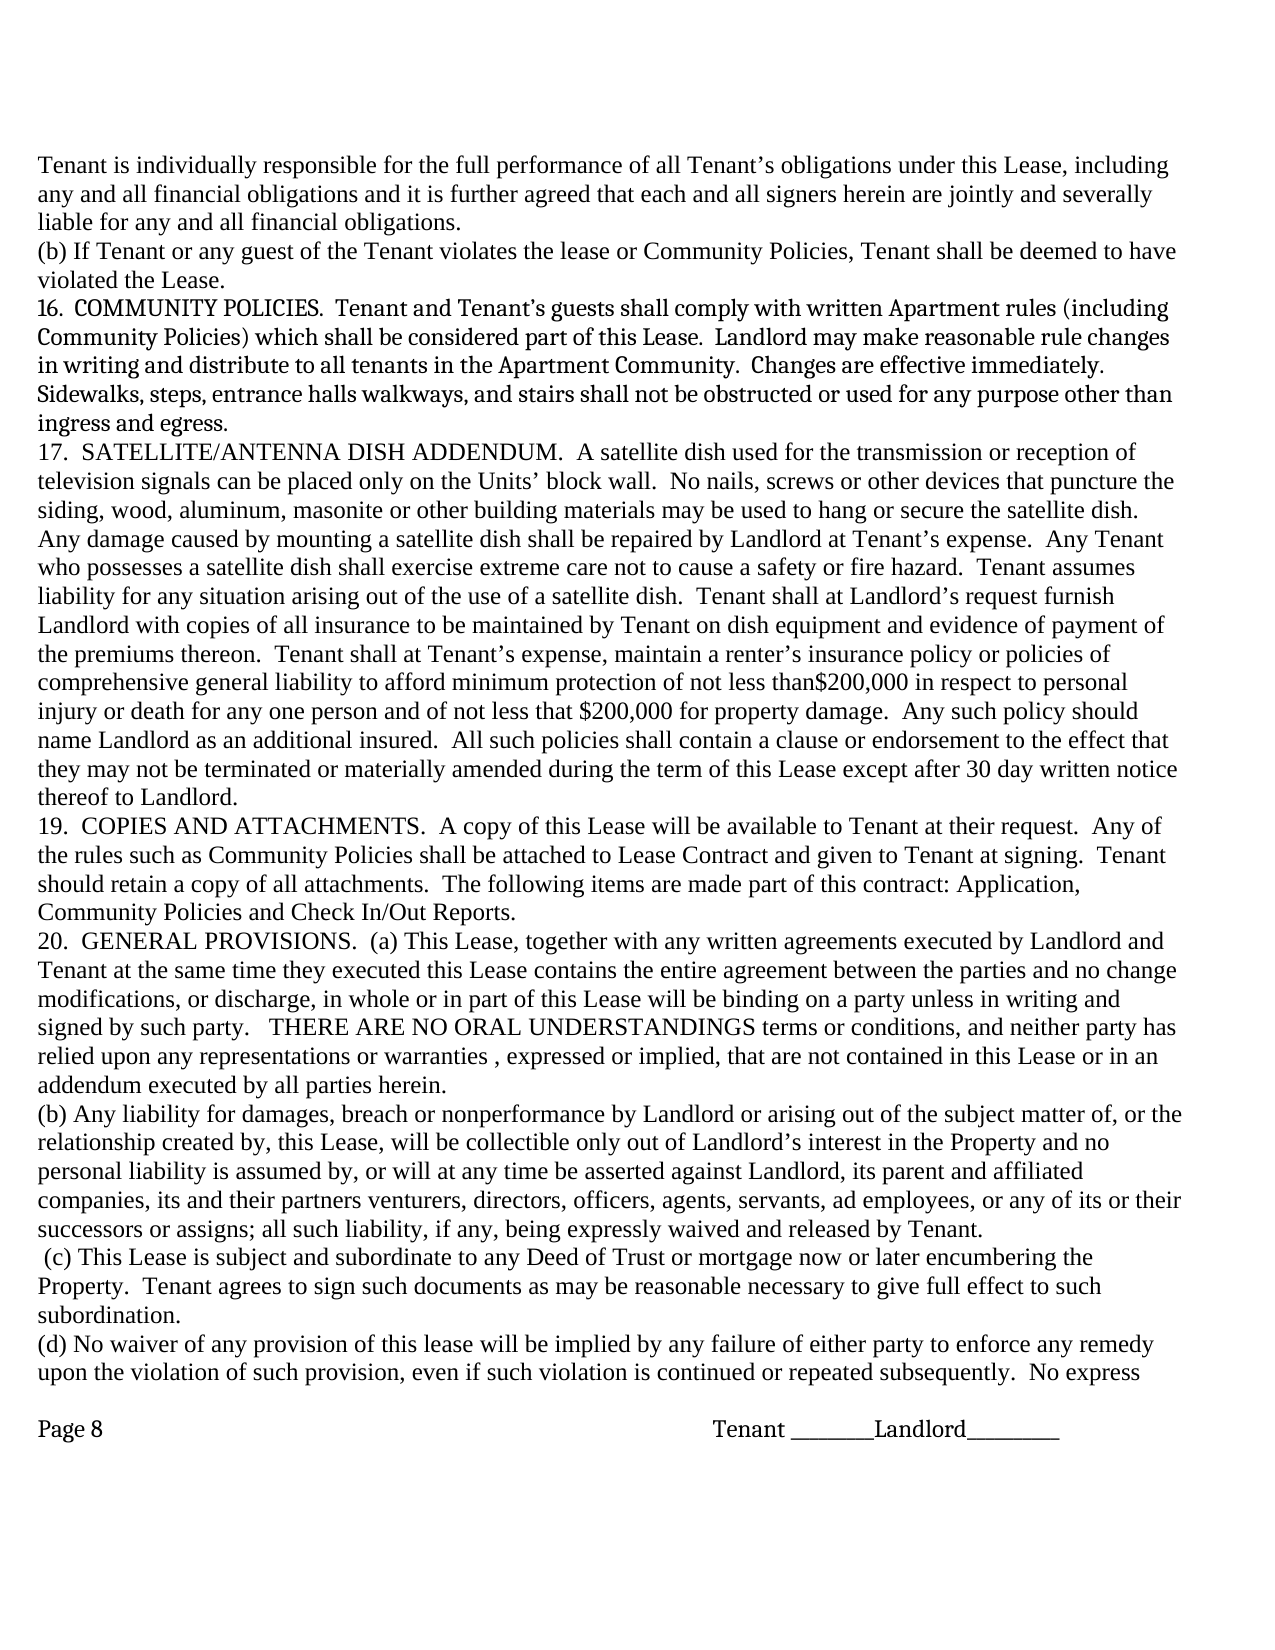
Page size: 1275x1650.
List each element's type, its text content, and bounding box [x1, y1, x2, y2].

list (b) Any liability for damages, breach or nonperformance by Landlord or arising out of the subject matter of, or the relationship created by, this Lease, will be collectible only out of Landlord’s interest in the Property and no personal liability is assumed by, or will at any time be asserted against Landlord, its parent and affiliated companies, its and their partners venturers, directors, officers, agents, servants, ad employees, or any of its or their successors or assigns; all such liability, if any, being expressly waived and released by Tenant. [37, 1099, 1191, 1242]
list 16. COMMUNITY POLICIES. Tenant and Tenant’s guests shall comply with written Apartment rules (including Community Policies) which shall be considered part of this Lease. Landlord may make reasonable rule changes in writing and distribute to all tenants in the Apartment Community. Changes are effective immediately. Sidewalks, steps, entrance halls walkways, and stairs shall not be obstructed or used for any purpose other than ingress and egress. [37, 294, 1191, 437]
list liable for any and all financial obligations. [37, 207, 1191, 236]
list 19. COPIES AND ATTACHMENTS. A copy of this Lease will be available to Tenant at their request. Any of the rules such as Community Policies shall be attached to Lease Contract and given to Tenant at signing. Tenant should retain a copy of all attachments. The following items are made part of this contract: Application, Community Policies and Check In/Out Reports. [37, 811, 1191, 926]
list (c) This Lease is subject and subordinate to any Deed of Trust or mortgage now or later encumbering the Property. Tenant agrees to sign such documents as may be reasonable necessary to give full effect to such subordination. [37, 1242, 1191, 1329]
list Tenant is individually responsible for the full performance of all Tenant’s obligations under this Lease, including any and all financial obligations and it is further agreed that each and all signers herein are jointly and severally [37, 150, 1191, 207]
list 17. SATELLITE/ANTENNA DISH ADDENDUM. A satellite dish used for the transmission or reception of television signals can be placed only on the Units’ block wall. No nails, screws or other devices that puncture the siding, wood, aluminum, masonite or other building materials may be used to hang or secure the satellite dish. Any damage caused by mounting a satellite dish shall be repaired by Landlord at Tenant’s expense. Any Tenant who possesses a satellite dish shall exercise extreme care not to cause a safety or fire hazard. Tenant assumes liability for any situation arising out of the use of a satellite dish. Tenant shall at Landlord’s request furnish Landlord with copies of all insurance to be maintained by Tenant on dish equipment and evidence of payment of the premiums thereon. Tenant shall at Tenant’s expense, maintain a renter’s insurance policy or policies of comprehensive general liability to afford minimum protection of not less than$200,000 in respect to personal injury or death for any one person and of not less that $200,000 for property damage. Any such policy should name Landlord as an additional insured. All such policies shall contain a clause or endorsement to the effect that they may not be terminated or materially amended during the term of this Lease except after 30 day written notice thereof to Landlord. [37, 437, 1191, 811]
list (b) If Tenant or any guest of the Tenant violates the lease or Community Policies, Tenant shall be deemed to have violated the Lease. [37, 236, 1191, 294]
list 20. GENERAL PROVISIONS. (a) This Lease, together with any written agreements executed by Landlord and Tenant at the same time they executed this Lease contains the entire agreement between the parties and no change modifications, or discharge, in whole or in part of this Lease will be binding on a party unless in writing and signed by such party. THERE ARE NO ORAL UNDERSTANDINGS terms or conditions, and neither party has relied upon any representations or warranties , expressed or implied, that are not contained in this Lease or in an addendum executed by all parties herein. [37, 926, 1191, 1099]
list (d) No waiver of any provision of this lease will be implied by any failure of either party to enforce any remedy upon the violation of such provision, even if such violation is continued or repeated subsequently. No express [37, 1329, 1191, 1386]
list Page 8 Tenant _________Landlord__________ [37, 1415, 1191, 1444]
